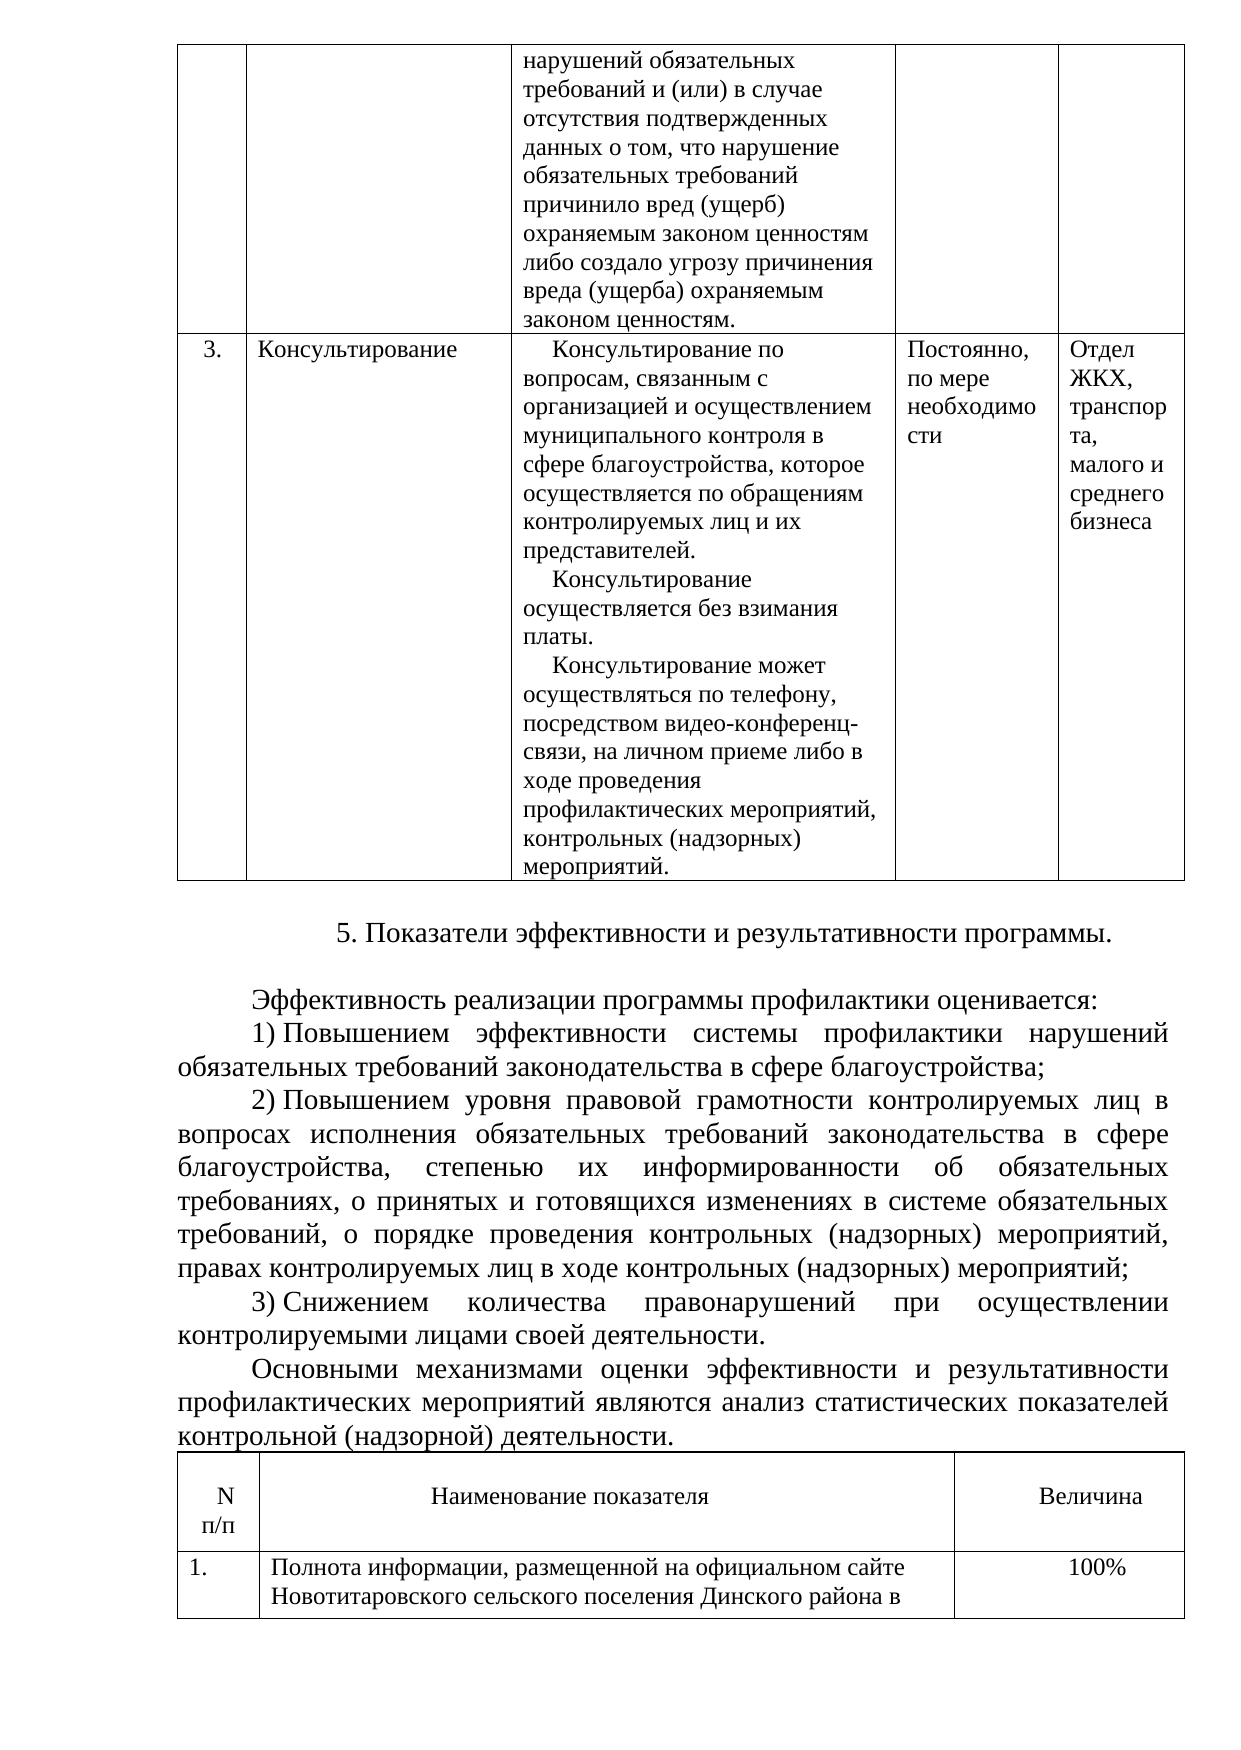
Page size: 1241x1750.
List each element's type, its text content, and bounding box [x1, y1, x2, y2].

text 2) Повышением уровня правовой грамотности контролируемых лиц в вопросах исполнения обязательных требований законодательства в сфере благоустройства, степенью их информированности об обязательных требованиях, о принятых и готовящихся изменениях в системе обязательных требований, о порядке проведения контрольных (надзорных) мероприятий, правах контролируемых лиц в ходе контрольных (надзорных) мероприятий; [177, 1082, 1169, 1284]
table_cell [512, 45, 895, 333]
table_header N п/п [178, 1453, 259, 1551]
table_header Величина [955, 1453, 1184, 1551]
table_cell Консультирование [247, 334, 511, 880]
table_cell 100% [955, 1552, 1184, 1618]
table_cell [896, 45, 1058, 333]
table_cell Консультирование по вопросам, связанным с организацией и осуществлением муниципального контроля в сфере благоустройства, которое осуществляется по обращениям контролируемых лиц и их представителей. Консультирование осуществляется без взимания платы. Консультирование может осуществляться по телефону, посредством видео-конференц-связи, на личном приеме либо в ходе проведения профилактических мероприятий, контрольных (надзорных) мероприятий. [512, 334, 895, 880]
text Эффективность реализации программы профилактики оценивается: [177, 982, 1169, 1015]
table_cell 2. [178, 45, 246, 333]
table_cell 1. [178, 1552, 259, 1618]
table_header Наименование показателя [260, 1453, 954, 1551]
table_cell Постоянно, по мере необходимо сти [896, 334, 1058, 880]
text 3) Снижением количества правонарушений при осуществлении контролируемыми лицами своей деятельности. [177, 1284, 1169, 1351]
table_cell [247, 45, 511, 333]
table_cell 3. [178, 334, 246, 880]
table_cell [1059, 45, 1184, 333]
table_cell Отдел ЖКХ, транспорта, малого и среднего бизнеса [1059, 334, 1184, 880]
text 1) Повышением эффективности системы профилактики нарушений обязательных требований законодательства в сфере благоустройства; [177, 1015, 1169, 1082]
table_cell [260, 1552, 954, 1618]
text 5. Показатели эффективности и результативности программы. [279, 915, 1169, 948]
text Основными механизмами оценки эффективности и результативности профилактических мероприятий являются анализ статистических показателей контрольной (надзорной) деятельности. [177, 1351, 1169, 1451]
